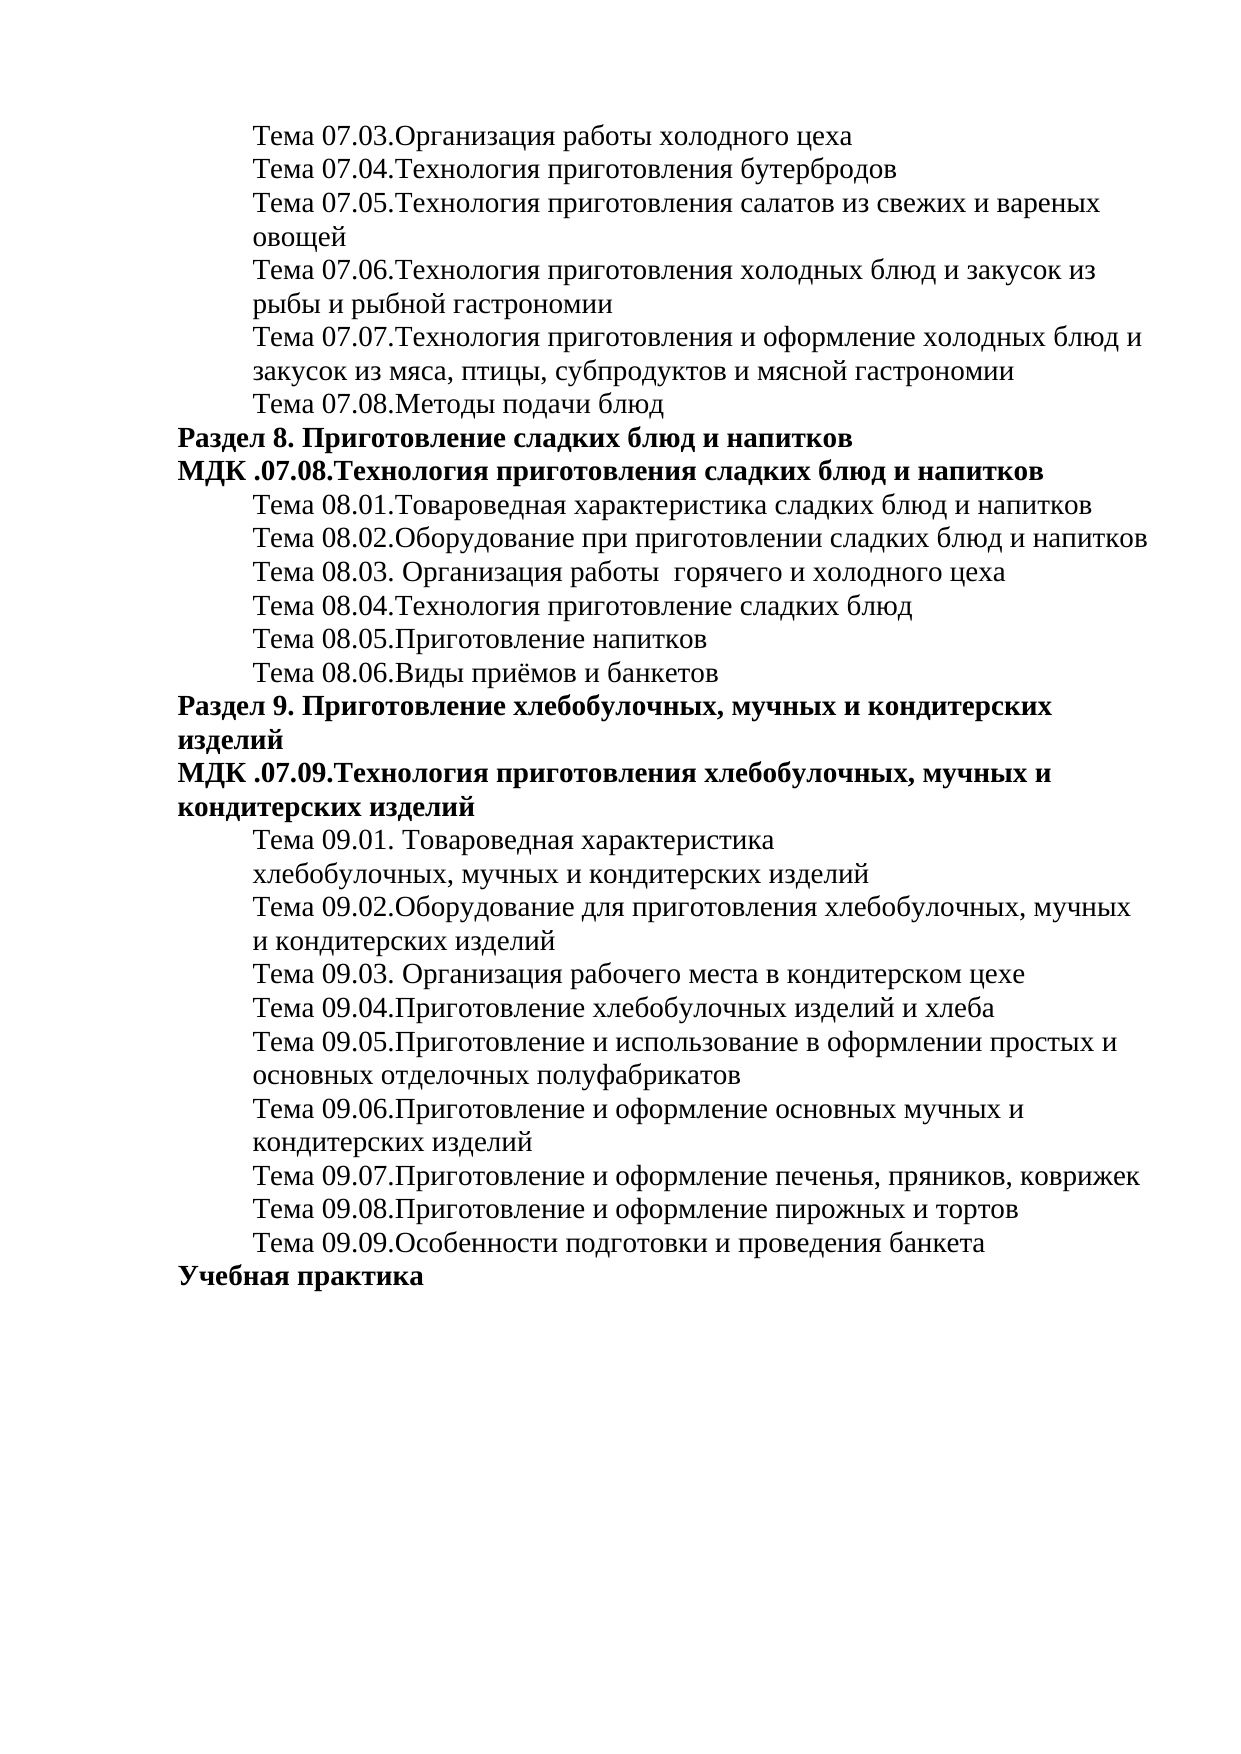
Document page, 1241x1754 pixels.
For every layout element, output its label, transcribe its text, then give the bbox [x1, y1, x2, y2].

text Тема 09.01. Товароведная характеристика [252, 822, 1152, 856]
text Тема 08.02.Оборудование при приготовлении сладких блюд и напитков [252, 521, 1152, 554]
text Тема 09.03. Организация рабочего места в кондитерском цехе [252, 957, 1152, 990]
text Раздел 8. Приготовление сладких блюд и напитков [177, 420, 1152, 453]
text Тема 09.02.Оборудование для приготовления хлебобулочных, мучных и кондитерских изделий [252, 889, 1152, 957]
text Тема 08.06.Виды приёмов и банкетов [252, 655, 1152, 688]
text Тема 07.03.Организация работы холодного цеха [252, 118, 1152, 152]
text МДК .07.09.Технология приготовления хлебобулочных, мучных и кондитерских изделий [177, 755, 1152, 822]
text Тема 09.04.Приготовление хлебобулочных изделий и хлеба [252, 990, 1152, 1024]
text Тема 07.04.Технология приготовления бутербродов [252, 152, 1152, 185]
text Тема 07.07.Технология приготовления и оформление холодных блюд и закусок из мяса, птицы, субпродуктов и мясной гастрономии [252, 319, 1152, 386]
text Тема 08.05.Приготовление напитков [252, 621, 1152, 655]
text МДК .07.08.Технология приготовления сладких блюд и напитков [177, 453, 1152, 487]
text Тема 07.05.Технология приготовления салатов из свежих и вареных овощей [252, 185, 1152, 252]
text Тема 07.06.Технология приготовления холодных блюд и закусок из рыбы и рыбной гастрономии [252, 252, 1152, 319]
text хлебобулочных, мучных и кондитерских изделий [252, 856, 1152, 889]
text Раздел 9. Приготовление хлебобулочных, мучных и кондитерских изделий [177, 688, 1152, 755]
text Тема 09.05.Приготовление и использование в оформлении простых и основных отделочных полуфабрикатов [252, 1024, 1152, 1091]
text Тема 09.08.Приготовление и оформление пирожных и тортов [252, 1191, 1152, 1225]
text Тема 08.04.Технология приготовление сладких блюд [252, 588, 1152, 621]
text Учебная практика [177, 1258, 1152, 1292]
text Тема 09.07.Приготовление и оформление печенья, пряников, коврижек [252, 1158, 1152, 1191]
text Тема 09.09.Особенности подготовки и проведения банкета [252, 1225, 1152, 1258]
text Тема 08.03. Организация работы горячего и холодного цеха [252, 554, 1152, 588]
text Тема 09.06.Приготовление и оформление основных мучных и кондитерских изделий [252, 1091, 1152, 1158]
text Тема 08.01.Товароведная характеристика сладких блюд и напитков [252, 487, 1152, 521]
text Тема 07.08.Методы подачи блюд [252, 386, 1152, 420]
